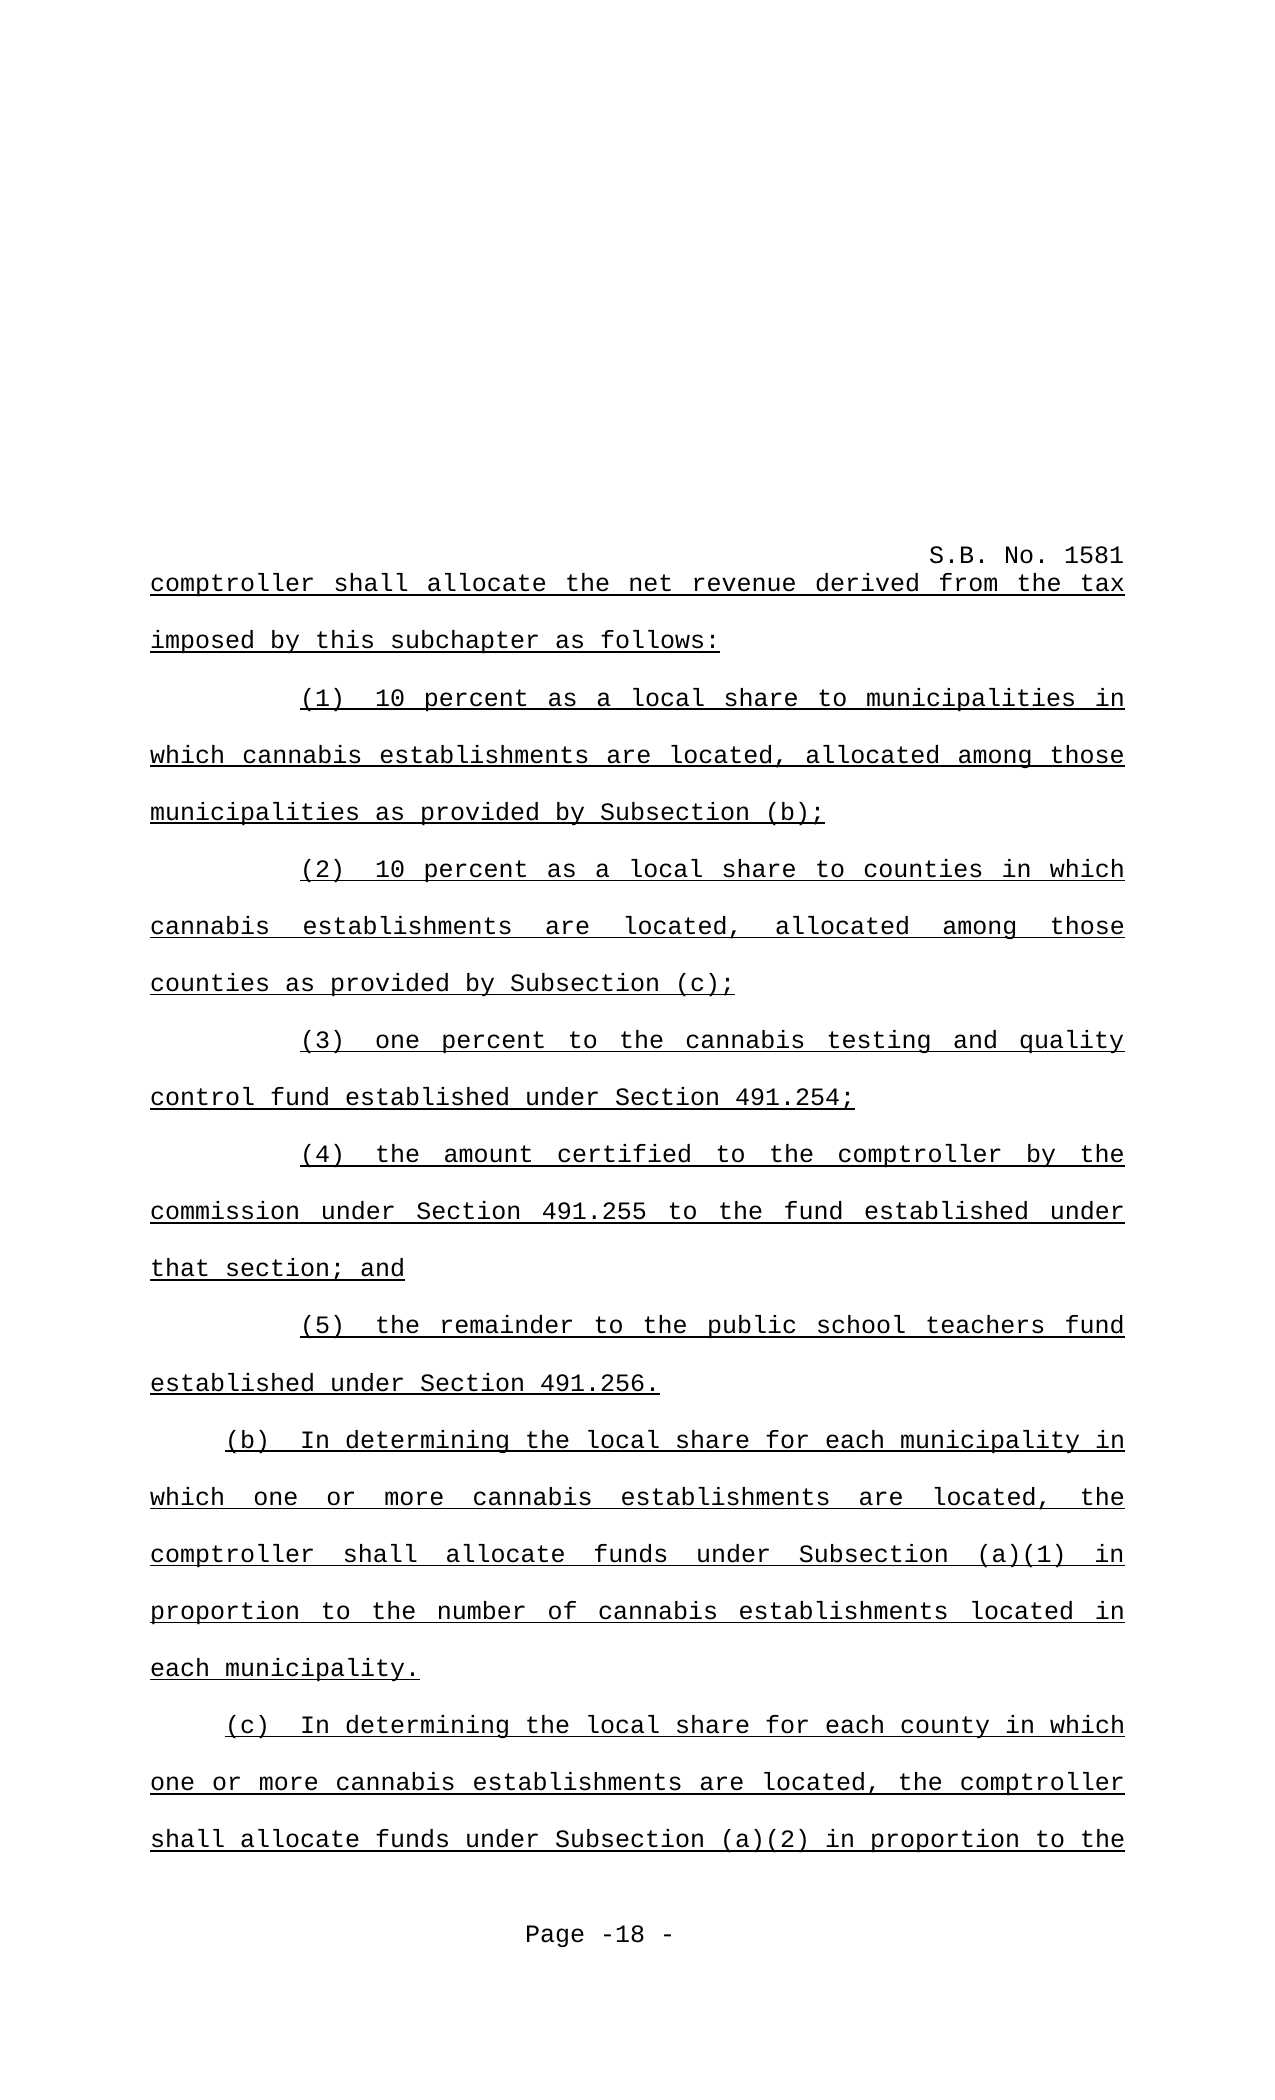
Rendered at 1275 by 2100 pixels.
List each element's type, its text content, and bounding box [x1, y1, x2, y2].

text (1) 10 percent as a local share to municipalities in which cannabis establishments are located, allocated among those municipalities as provided by Subsection (b); [150, 685, 1125, 765]
text (2) 10 percent as a local share to counties in which cannabis establishments are located, allocated among those counties as provided by Subsection (c); [150, 856, 1125, 937]
text (2) 10 percent as a local share to counties in which cannabis establishments are located, allocated among those counties as provided by Subsection (c); [150, 938, 1125, 999]
text (b) In determining the local share for each municipality in which one or more cannabis establishments are located, the comptroller shall allocate funds under Subsection (a)(1) in proportion to the number of cannabis establishments located in each municipality. [150, 1427, 1125, 1508]
text (5) the remainder to the public school teachers fund established under Section 491.256. [150, 1313, 1125, 1398]
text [150, 1795, 1125, 1850]
text (b) In determining the local share for each municipality in which one or more cannabis establishments are located, the comptroller shall allocate funds under Subsection (a)(1) in proportion to the number of cannabis establishments located in each municipality. [150, 1623, 1125, 1684]
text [150, 571, 1125, 594]
text (1) 10 percent as a local share to municipalities in which cannabis establishments are located, allocated among those municipalities as provided by Subsection (b); [150, 767, 1125, 828]
text (4) the amount certified to the comptroller by the commission under Section 491.255 to the fund established under that section; and [150, 1142, 1125, 1222]
text (4) the amount certified to the comptroller by the commission under Section 491.255 to the fund established under that section; and [150, 1224, 1125, 1284]
text (b) In determining the local share for each municipality in which one or more cannabis establishments are located, the comptroller shall allocate funds under Subsection (a)(1) in proportion to the number of cannabis establishments located in each municipality. [150, 1566, 1125, 1622]
text (3) one percent to the cannabis testing and quality control fund established under Section 491.254; [150, 1027, 1125, 1113]
text (b) In determining the local share for each municipality in which one or more cannabis establishments are located, the comptroller shall allocate funds under Subsection (a)(1) in proportion to the number of cannabis establishments located in each municipality. [150, 1509, 1125, 1565]
